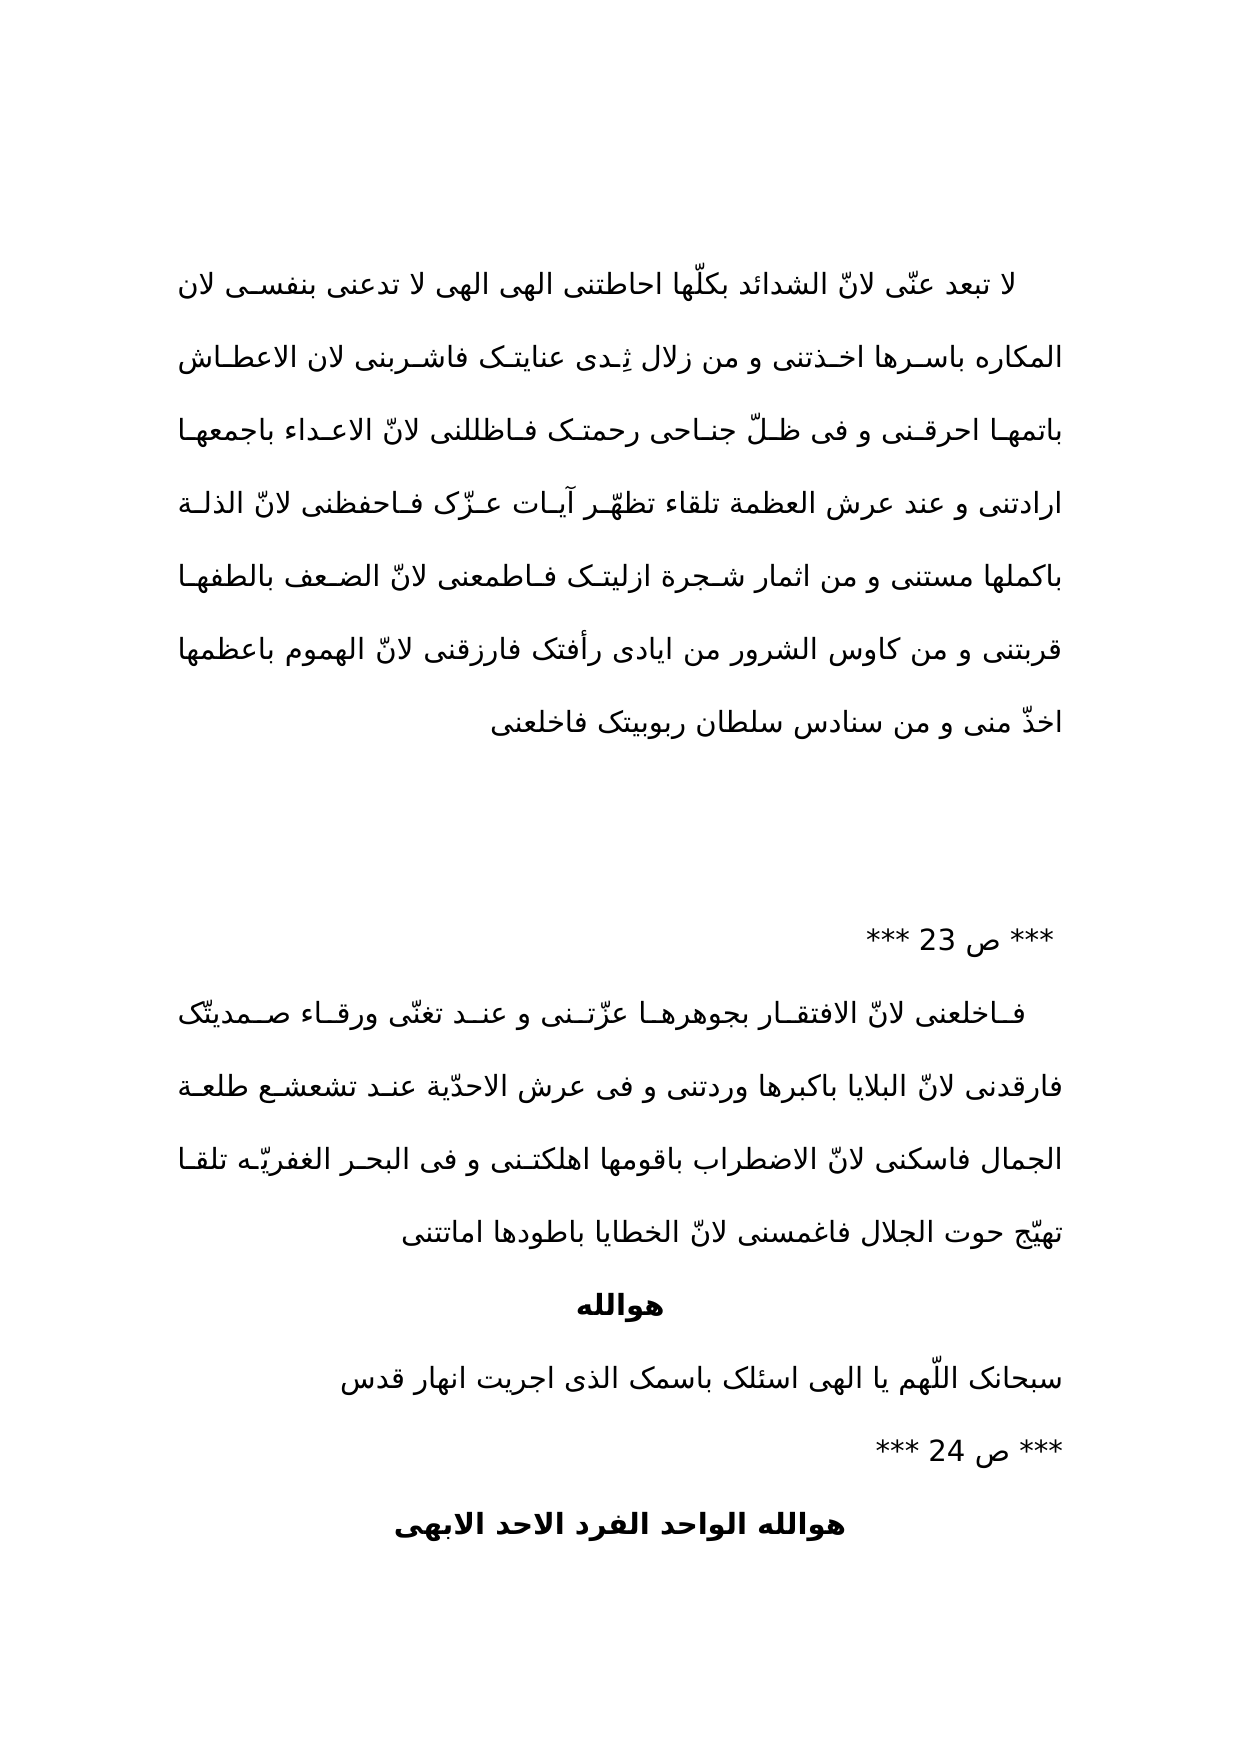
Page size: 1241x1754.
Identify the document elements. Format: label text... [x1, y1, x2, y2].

text *** ص 23 *** [177, 892, 1063, 965]
text فاخلعنی لانّ الافتقار بجوهرها عزّتنی و عند تغنّی ورقاء صمدیتّک فارقدنی لانّ البلایا باکبرها وردتنی و فی عرش الاحدّیة عند تشعشع طلعة الجمال فاسکنی لانّ الاضطراب باقومها اهلکتنی و فی البحر الغفریّه تلقا تهیّج حوت الجلال فاغمسنی لانّ الخطایا باطودها اماتتنی [177, 965, 1063, 1257]
text لا تبعد عنّی لانّ الشدائد بکلّها احاطتنی الهی الهی لا تدعنی بنفسی لان المکاره باسرها اخذتنی و من زلال ثِدی عنایتک فاشربنی لان الاعطاش باتمها احرقنی و فی ظلّ جناحی رحمتک فاظللنی لانّ الاعداء باجمعها ارادتنی و عند عرش العظمة تلقاء تظهّر آیات عزّک فاحفظنی لانّ الذلة باکملها مستنی و من اثمار شجرة ازلیتک فاطمعنی لانّ الضعف بالطفها قربتنی و من کاوس الشرور من ایادی رأفتک فارزقنی لانّ الهموم باعظمها اخذّ منی و من سنادس سلطان ربوبیتک فاخلعنی [177, 236, 1063, 747]
text هوالله الواحد الفرد الاحد الابهی [177, 1476, 1063, 1549]
text هوالله [177, 1257, 1063, 1330]
text سبحانک اللّهم یا الهی اسئلک باسمک الذی اجریت انهار قدس [177, 1330, 1063, 1403]
text *** ص 24 *** [177, 1403, 1063, 1476]
